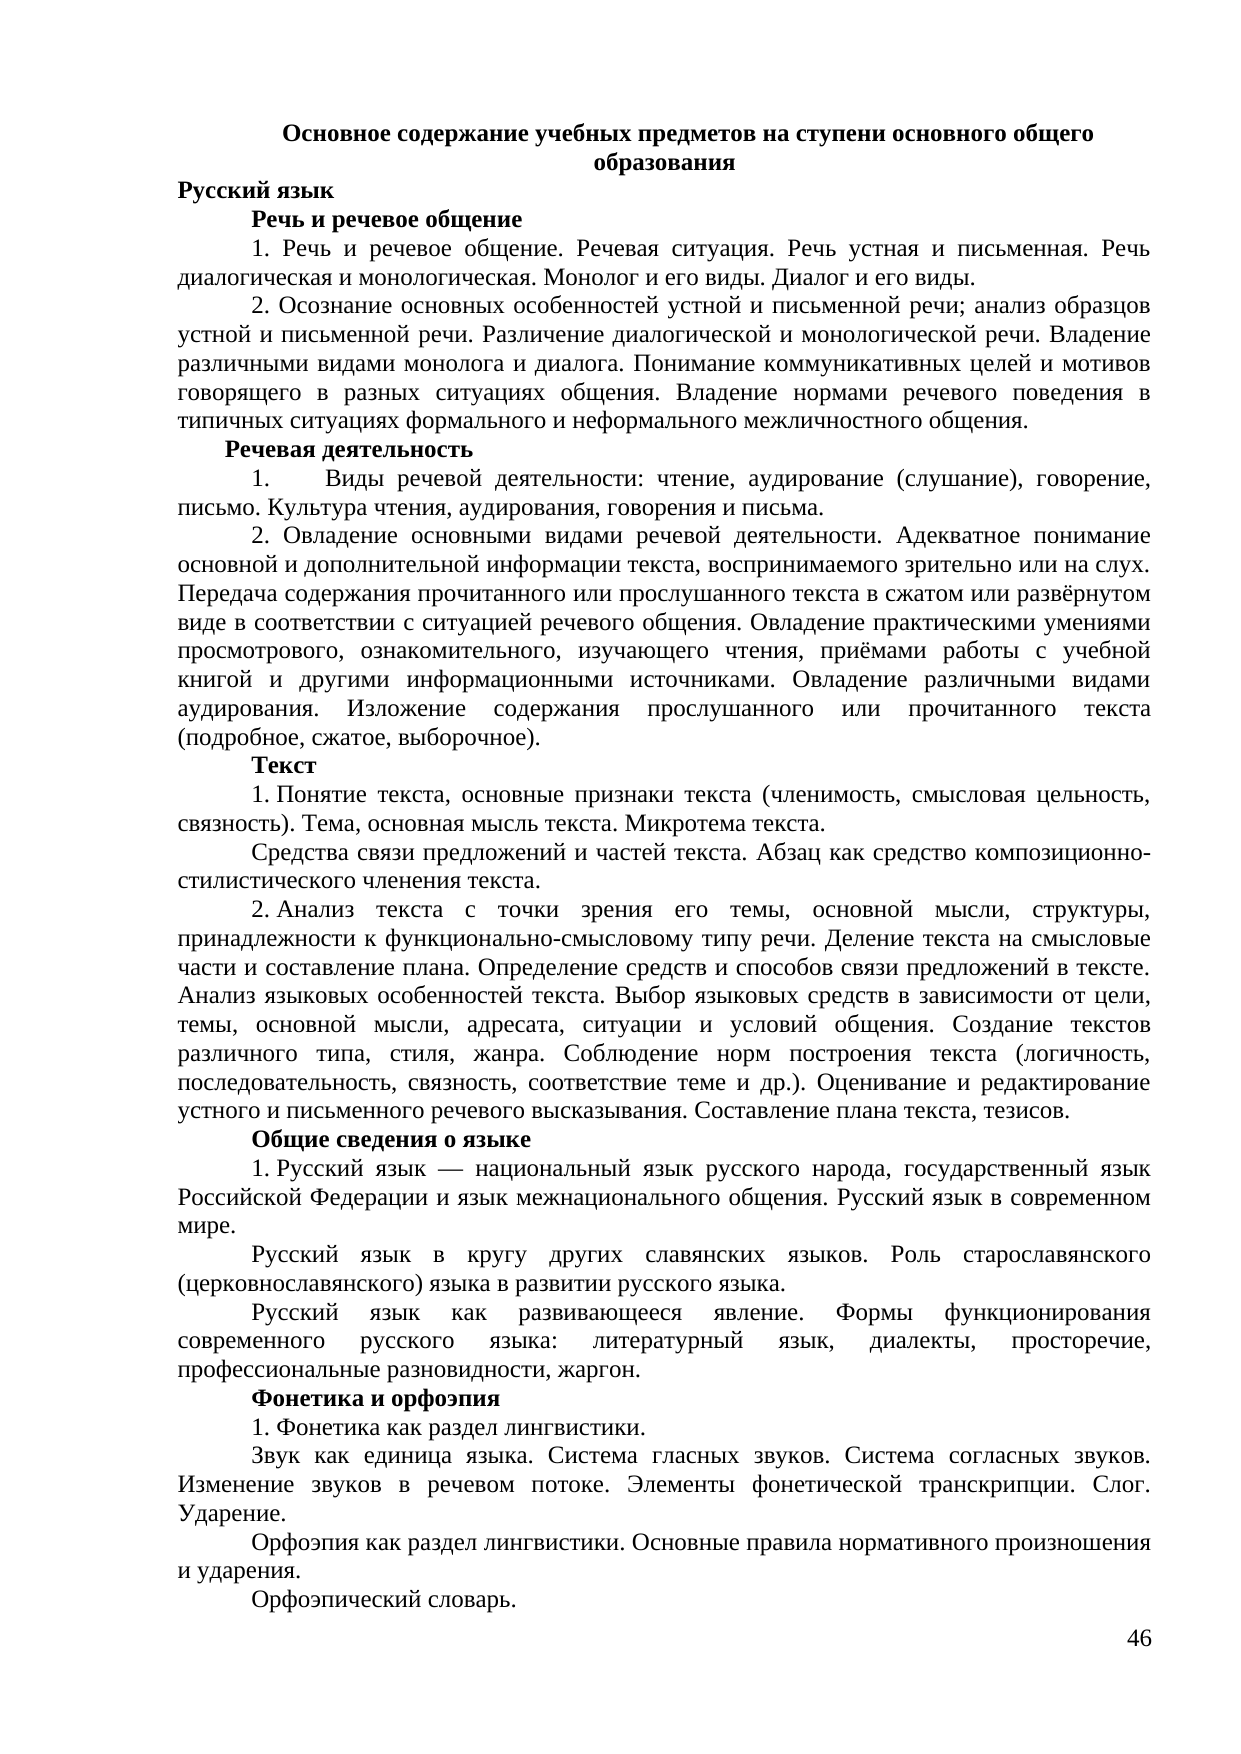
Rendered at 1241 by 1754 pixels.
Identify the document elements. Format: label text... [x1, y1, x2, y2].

text 2. Осознание основных особенностей устной и письменной речи; анализ образцов устной и письменной речи. Различение диалогической и монологической речи. Владение различными видами монолога и диалога. Понимание коммуникативных целей и мотивов говорящего в разных ситуациях общения. Владение нормами речевого поведения в типичных ситуациях формального и неформального межличностного общения. [177, 291, 1152, 434]
text Орфоэпический словарь. [177, 1584, 1152, 1613]
text Основное содержание учебных предметов на ступени основного общего образования [177, 118, 1152, 176]
text Орфоэпия как раздел лингвистики. Основные правила нормативного произношения и ударения. [177, 1527, 1152, 1584]
text 1. Русский язык — национальный язык русского народа, государственный язык Российской Федерации и язык межнационального общения. Русский язык в современном мире. [177, 1153, 1152, 1239]
text Звук как единица языка. Система гласных звуков. Система согласных звуков. Изменение звуков в речевом потоке. Элементы фонетической транскрипции. Слог. Ударение. [177, 1441, 1152, 1527]
text Общие сведения о языке [177, 1124, 1152, 1153]
text 1. Фонетика как раздел лингвистики. [177, 1412, 1152, 1441]
text Текст [177, 751, 1152, 779]
text 2. Анализ текста с точки зрения его темы, основной мысли, структуры, принадлежности к функционально-смысловому типу речи. Деление текста на смысловые части и составление плана. Определение средств и способов связи предложений в тексте. Анализ языковых особенностей текста. Выбор языковых средств в зависимости от цели, темы, основной мысли, адресата, ситуации и условий общения. Создание текстов различного типа, стиля, жанра. Соблюдение норм построения текста (логичность, последовательность, связность, соответствие теме и др.). Оценивание и редактирование устного и письменного речевого высказывания. Составление плана текста, тезисов. [177, 894, 1152, 1124]
text 2. Овладение основными видами речевой деятельности. Адекватное понимание основной и дополнительной информации текста, воспринимаемого зрительно или на слух. Передача содержания прочитанного или прослушанного текста в сжатом или развёрнутом виде в соответствии с ситуацией речевого общения. Овладение практическими умениями просмотрового, ознакомительного, изучающего чтения, приёмами работы с учебной книгой и другими информационными источниками. Овладение различными видами аудирования. Изложение содержания прослушанного или прочитанного текста (подробное, сжатое, выборочное). [177, 521, 1152, 751]
text Русский язык как развивающееся явление. Формы функционирования современного русского языка: литературный язык, диалекты, просторечие, профессиональные разновидности, жаргон. [177, 1297, 1152, 1383]
text 1. Понятие текста, основные признаки текста (членимость, смысловая цельность, связность). Тема, основная мысль текста. Микротема текста. [177, 779, 1152, 837]
text Фонетика и орфоэпия [177, 1383, 1152, 1412]
text Русский язык в кругу других славянских языков. Роль старославянского (церковнославянского) языка в развитии русского языка. [177, 1239, 1152, 1297]
text Русский язык [177, 176, 1152, 204]
text Средства связи предложений и частей текста. Абзац как средство композиционно-стилистического членения текста. [177, 837, 1152, 894]
text Речь и речевое общение [177, 204, 1152, 233]
list Виды речевой деятельности: чтение, аудирование (слушание), говорение, письмо. Культура чтения, аудирования, говорения и письма. [177, 463, 1152, 521]
text Речевая деятельность [177, 434, 1152, 463]
text 1. Речь и речевое общение. Речевая ситуация. Речь устная и письменная. Речь диалогическая и монологическая. Монолог и его виды. Диалог и его виды. [177, 233, 1152, 291]
